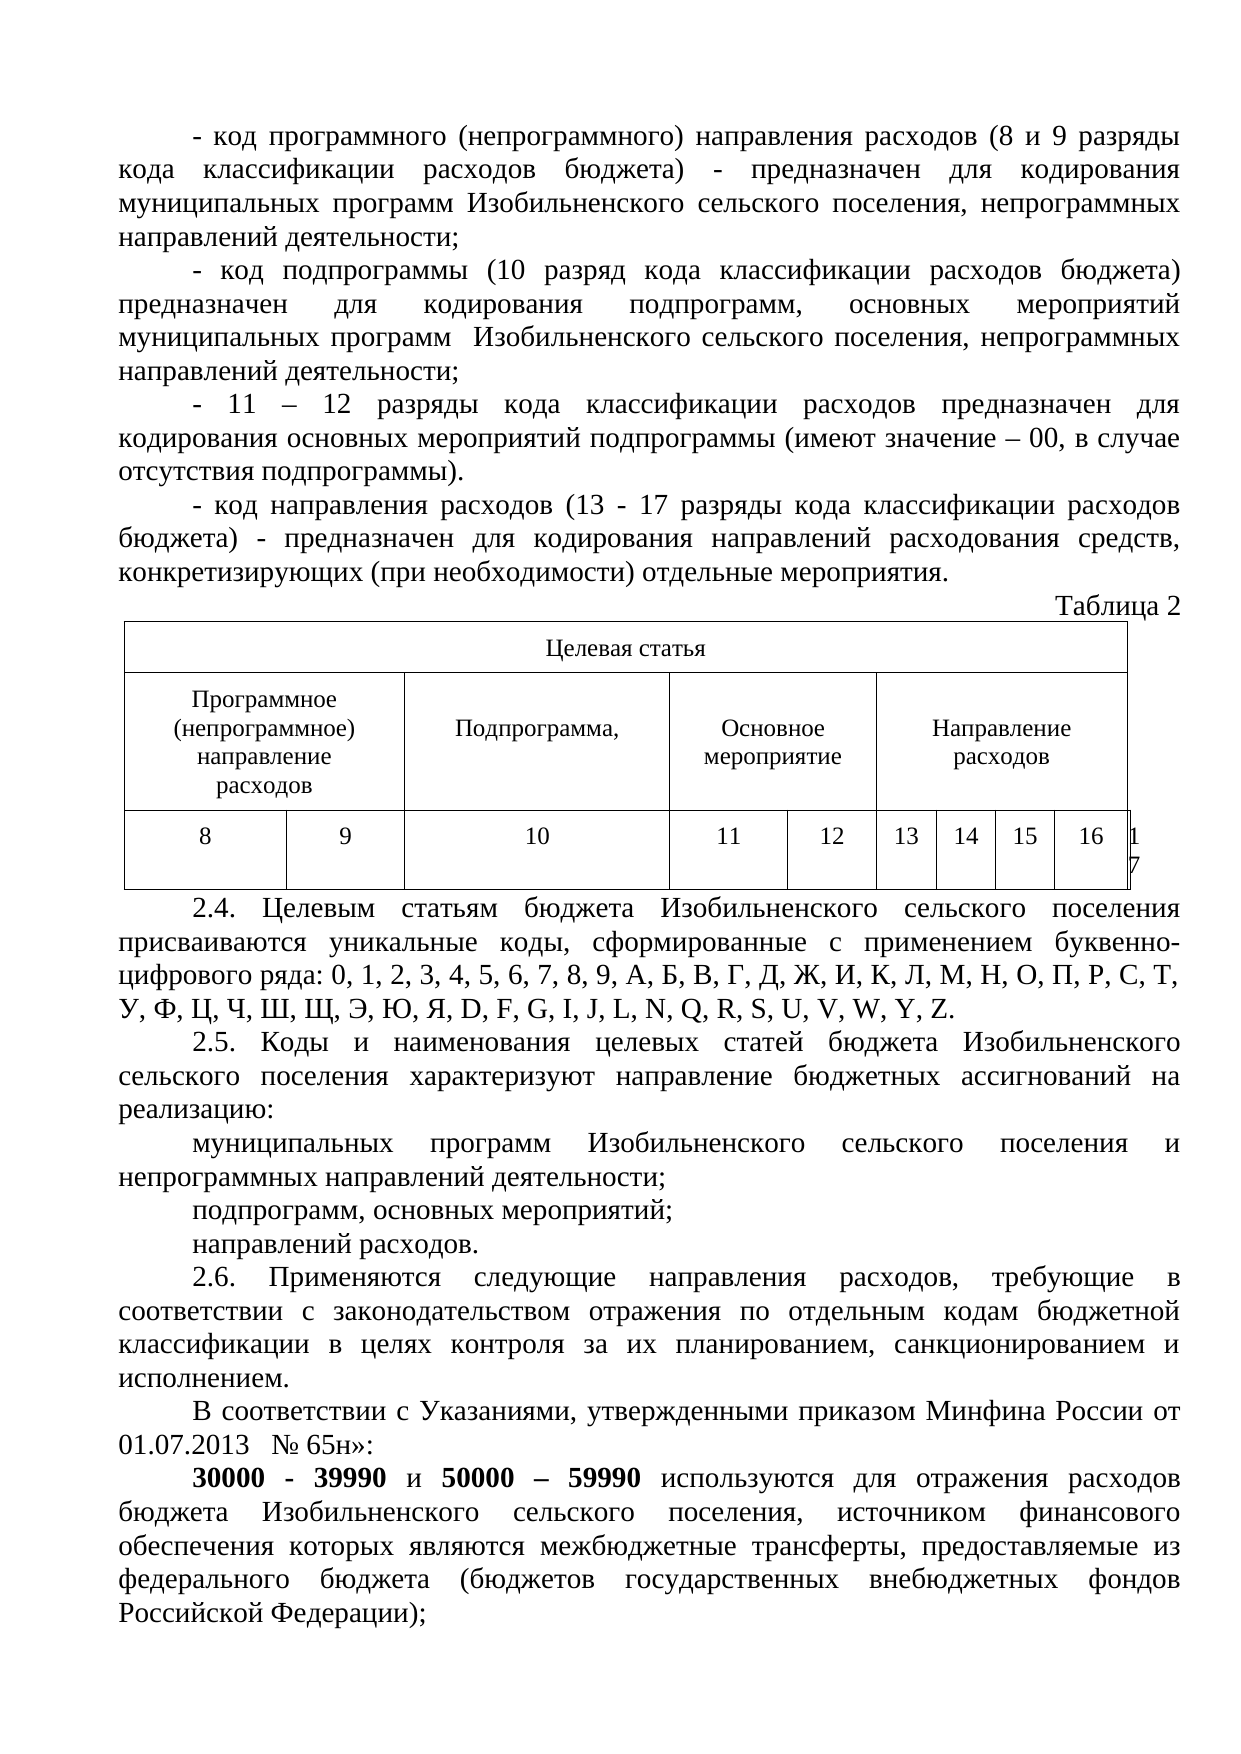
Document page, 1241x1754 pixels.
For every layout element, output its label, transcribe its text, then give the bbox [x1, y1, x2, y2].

table_cell 15 [996, 811, 1054, 889]
text 30000 - 39990 и 50000 – 59990 используются для отражения расходов бюджета Изобильненского сельского поселения, источником финансового обеспечения которых являются межбюджетные трансферты, предоставляемые из федерального бюджета (бюджетов государственных внебюджетных фондов Российской Федерации); [118, 1461, 1181, 1628]
table_cell 8 [125, 811, 286, 889]
table_cell 16 [1055, 811, 1127, 889]
text подпрограмм, основных мероприятий; [118, 1192, 1181, 1226]
text 2.6. Применяются следующие направления расходов, требующие в соответствии с законодательством отражения по отдельным кодам бюджетной классификации в целях контроля за их планированием, санкционированием и исполнением. [118, 1259, 1181, 1393]
table_cell 14 [937, 811, 995, 889]
text направлений расходов. [118, 1226, 1181, 1259]
table_cell Подпрограмма, [405, 673, 669, 809]
text - код направления расходов (13 - 17 разряды кода классификации расходов бюджета) - предназначен для кодирования направлений расходования средств, конкретизирующих (при необходимости) отдельные мероприятия. [118, 487, 1181, 588]
text - 11 – 12 разряды кода классификации расходов предназначен для кодирования основных мероприятий подпрограммы (имеют значение – 00, в случае отсутствия подпрограммы). [118, 386, 1181, 487]
table_cell Программное (непрограммное) направление расходов [125, 673, 404, 809]
text Таблица 2 [118, 588, 1181, 621]
table_cell 10 [405, 811, 669, 889]
text - код подпрограммы (10 разряд кода классификации расходов бюджета) предназначен для кодирования подпрограмм, основных мероприятий муниципальных программ Изобильненского сельского поселения, непрограммных направлений деятельности; [118, 252, 1181, 386]
text муниципальных программ Изобильненского сельского поселения и непрограммных направлений деятельности; [118, 1125, 1181, 1192]
table_cell Основное мероприятие [670, 673, 876, 809]
table_cell 11 [670, 811, 787, 889]
text - код программного (непрограммного) направления расходов (8 и 9 разряды кода классификации расходов бюджета) - предназначен для кодирования муниципальных программ Изобильненского сельского поселения, непрограммных направлений деятельности; [118, 118, 1181, 252]
table_cell 12 [788, 811, 876, 889]
table_header Целевая статья [125, 622, 1127, 672]
table_cell 13 [877, 811, 936, 889]
text 2.4. Целевым статьям бюджета Изобильненского сельского поселения присваиваются уникальные коды, сформированные с применением буквенно-цифрового ряда: 0, 1, 2, 3, 4, 5, 6, 7, 8, 9, А, Б, В, Г, Д, Ж, И, К, Л, М, Н, О, П, Р, С, Т, У, Ф, Ц, Ч, Ш, Щ, Э, Ю, Я, D, F, G, I, J, L, N, Q, R, S, U, V, W, Y, Z. [118, 890, 1181, 1024]
text 2.5. Коды и наименования целевых статей бюджета Изобильненского сельского поселения характеризуют направление бюджетных ассигнований на реализацию: [118, 1024, 1181, 1125]
table_cell Направление расходов [877, 673, 1127, 809]
table_cell 9 [287, 811, 404, 889]
text В соответствии с Указаниями, утвержденными приказом Минфина России от 01.07.2013 № 65н»: [118, 1393, 1181, 1461]
